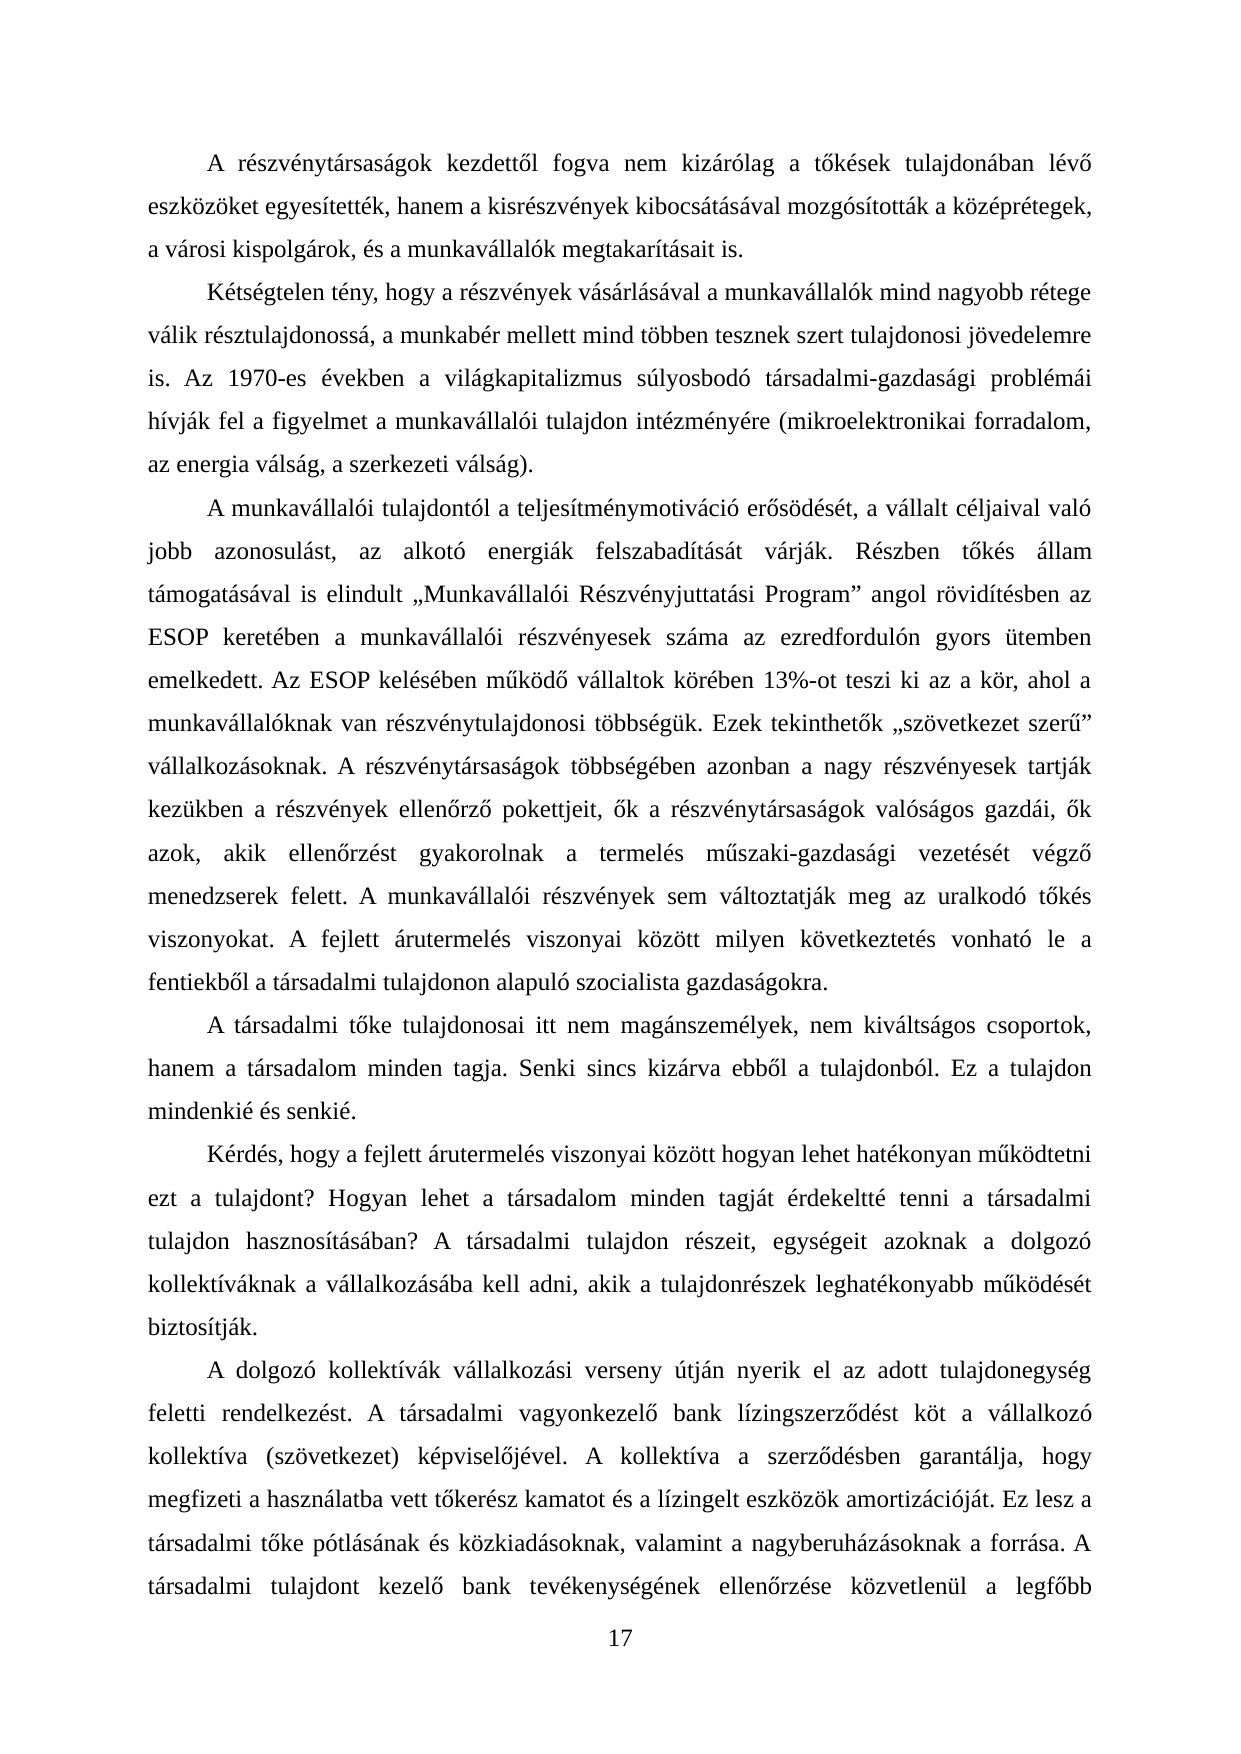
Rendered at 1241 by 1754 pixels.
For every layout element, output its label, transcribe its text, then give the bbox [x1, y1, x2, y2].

text A részvénytársaságok kezdettől fogva nem kizárólag a tőkések tulajdonában lévő eszközöket egyesítették, hanem a kisrészvények kibocsátásával mozgósították a középrétegek, a városi kispolgárok, és a munkavállalók megtakarításait is. [148, 148, 1093, 263]
text Kérdés, hogy a fejlett árutermelés viszonyai között hogyan lehet hatékonyan működtetni ezt a tulajdont? Hogyan lehet a társadalom minden tagját érdekeltté tenni a társadalmi tulajdon hasznosításában? A társadalmi tulajdon részeit, egységeit azoknak a dolgozó kollektíváknak a vállalkozásába kell adni, akik a tulajdonrészek leghatékonyabb működését biztosítják. [148, 1139, 1093, 1341]
text Kétségtelen tény, hogy a részvények vásárlásával a munkavállalók mind nagyobb rétege válik résztulajdonossá, a munkabér mellett mind többen tesznek szert tulajdonosi jövedelemre is. Az 1970-es években a világkapitalizmus súlyosbodó társadalmi-gazdasági problémái hívják fel a figyelmet a munkavállalói tulajdon intézményére (mikroelektronikai forradalom, az energia válság, a szerkezeti válság). [148, 277, 1093, 478]
text A munkavállalói tulajdontól a teljesítménymotiváció erősödését, a vállalt céljaival való jobb azonosulást, az alkotó energiák felszabadítását várják. Részben tőkés állam támogatásával is elindult „Munkavállalói Részvényjuttatási Program” angol rövidítésben az ESOP keretében a munkavállalói részvényesek száma az ezredfordulón gyors ütemben emelkedett. Az ESOP kelésében működő vállaltok körében 13%-ot teszi ki az a kör, ahol a munkavállalóknak van részvénytulajdonosi többségük. Ezek tekinthetők „szövetkezet szerű” vállalkozásoknak. A részvénytársaságok többségében azonban a nagy részvényesek tartják kezükben a részvények ellenőrző pokettjeit, ők a részvénytársaságok valóságos gazdái, ők azok, akik ellenőrzést gyakorolnak a termelés műszaki-gazdasági vezetését végző menedzserek felett. A munkavállalói részvények sem változtatják meg az uralkodó tőkés viszonyokat. A fejlett árutermelés viszonyai között milyen következtetés vonható le a fentiekből a társadalmi tulajdonon alapuló szocialista gazdaságokra. [148, 493, 1093, 996]
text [148, 1355, 1093, 1599]
text A társadalmi tőke tulajdonosai itt nem magánszemélyek, nem kiváltságos csoportok, hanem a társadalom minden tagja. Senki sincs kizárva ebből a tulajdonból. Ez a tulajdon mindenkié és senkié. [148, 1010, 1093, 1125]
